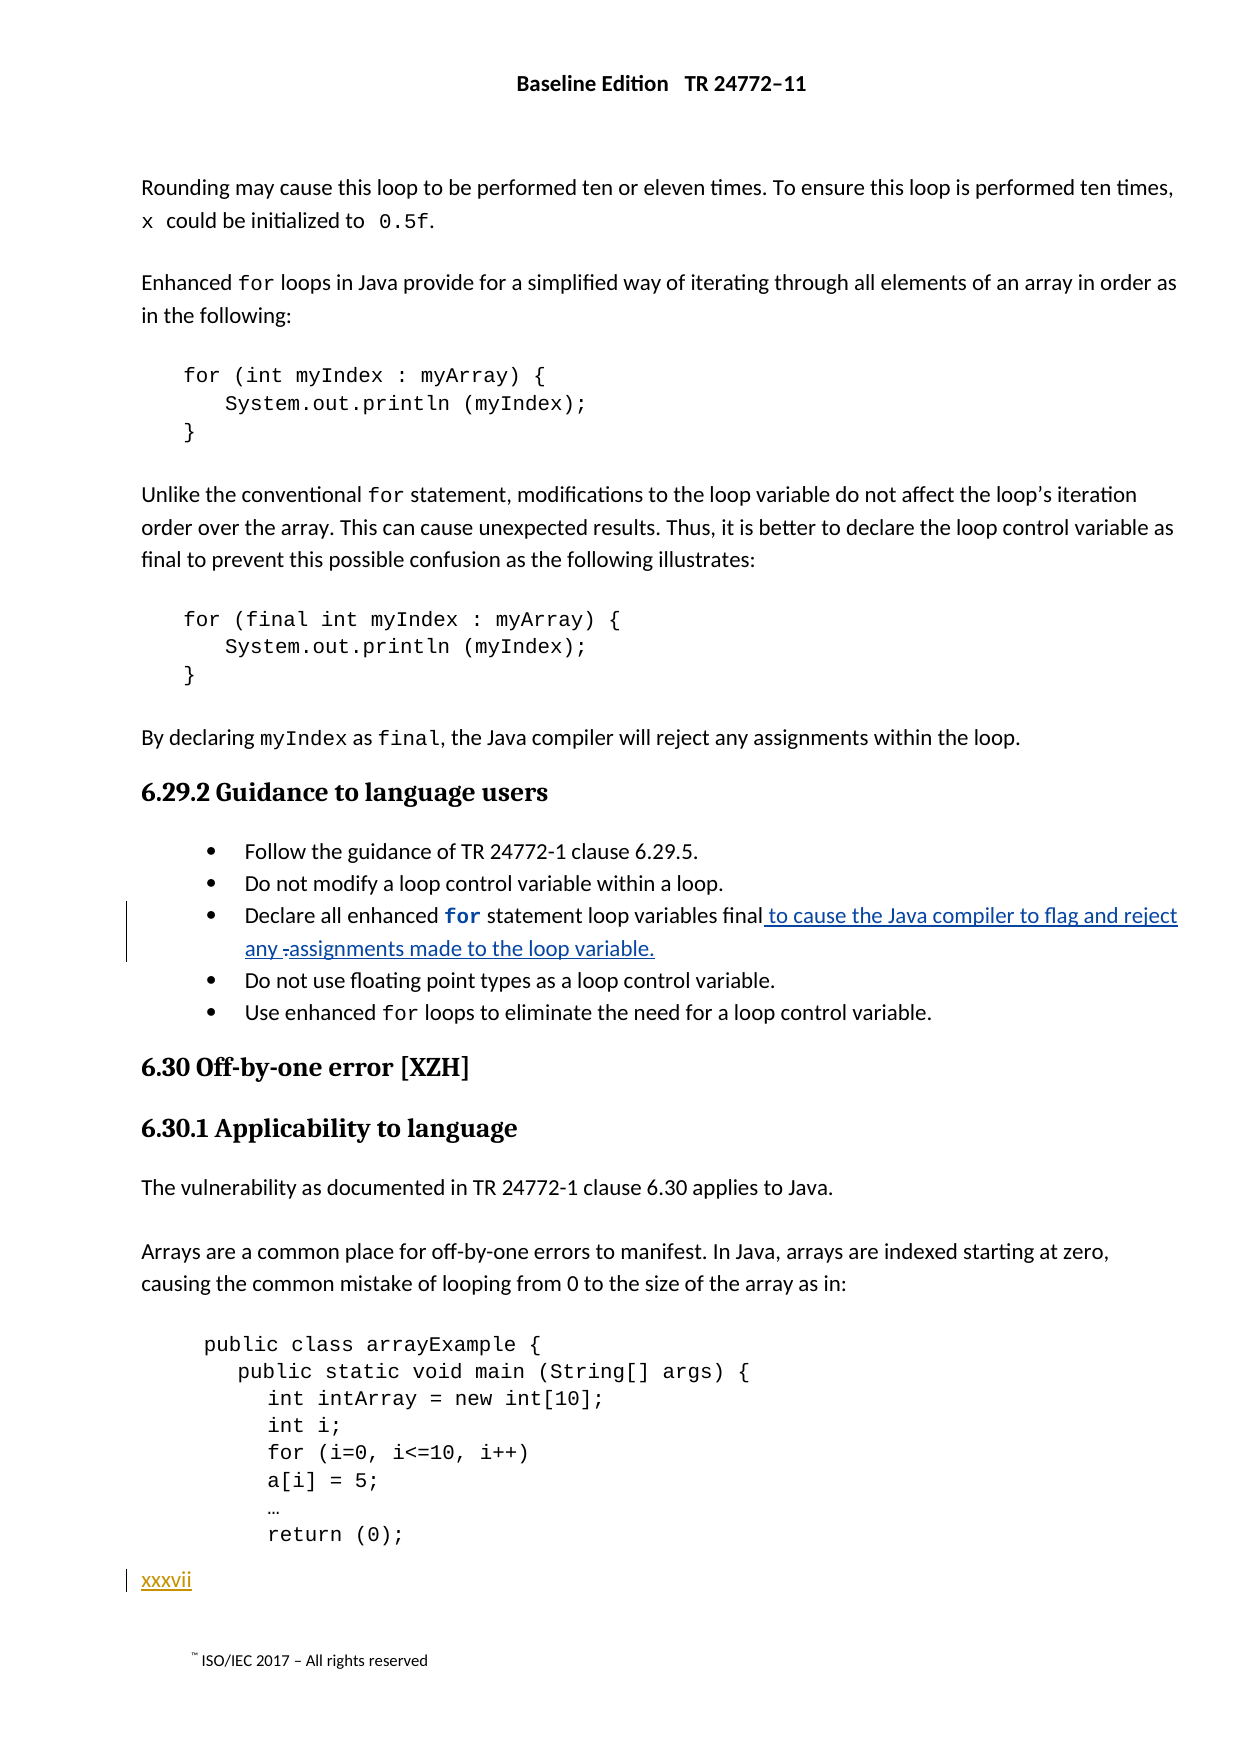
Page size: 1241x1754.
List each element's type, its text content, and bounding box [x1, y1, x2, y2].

text By declaring myIndex as final, the Java compiler will reject any assignments within the loop. [141, 723, 1182, 752]
text } [141, 664, 1182, 687]
text int i; [141, 1415, 1182, 1439]
list Declare all enhanced for statement loop variables final [207, 901, 1182, 962]
text int intArray = new int[10]; [141, 1388, 1182, 1412]
list Follow the guidance of TR 24772-1 clause 6.29.5. [207, 837, 1182, 865]
text The vulnerability as documented in TR 24772-1 clause 6.30 applies to Java. [141, 1173, 1182, 1201]
list Do not use floating point types as a loop control variable. [207, 966, 1182, 994]
text for (i=0, i<=10, i++) [141, 1442, 1182, 1466]
list Use enhanced for loops to eliminate the need for a loop control variable. [207, 998, 1182, 1027]
text for (int myIndex : myArray) { [141, 366, 1182, 389]
text System.out.println (myIndex); [141, 636, 1182, 660]
text … [141, 1497, 1182, 1520]
text } [141, 421, 1182, 444]
subtitle 6.30.1 Applicability to language [141, 1113, 1182, 1144]
text a[i] = 5; [141, 1469, 1182, 1493]
subtitle 6.30 Off-by-one error [XZH] [141, 1052, 1182, 1083]
text public class arrayExample { [141, 1334, 1182, 1357]
text Arrays are a common place for off-by-one errors to manifest. In Java, arrays are indexed starting at zero, causing the common mistake of looping from 0 to the size of the array as in: [141, 1237, 1182, 1297]
list Do not modify a loop control variable within a loop. [207, 869, 1182, 897]
text Rounding may cause this loop to be performed ten or eleven times. To ensure this loop is performed ten times, x could be initialized to 0.5f. [141, 173, 1182, 235]
text for (final int myIndex : myArray) { [141, 609, 1182, 633]
text Unlike the conventional for statement, modifications to the loop variable do not affect the loop’s iteration order over the array. This can cause unexpected results. Thus, it is better to declare the loop control variable as final to prevent this possible confusion as the following illustrates: [141, 480, 1182, 573]
text return (0); [141, 1524, 1182, 1548]
text Enhanced for loops in Java provide for a simplified way of iterating through all elements of an array in order as in the following: [141, 268, 1182, 329]
subtitle 6.29.2 Guidance to language users [141, 777, 1182, 808]
text System.out.println (myIndex); [141, 393, 1182, 417]
text public static void main (String[] args) { [183, 1361, 1182, 1384]
